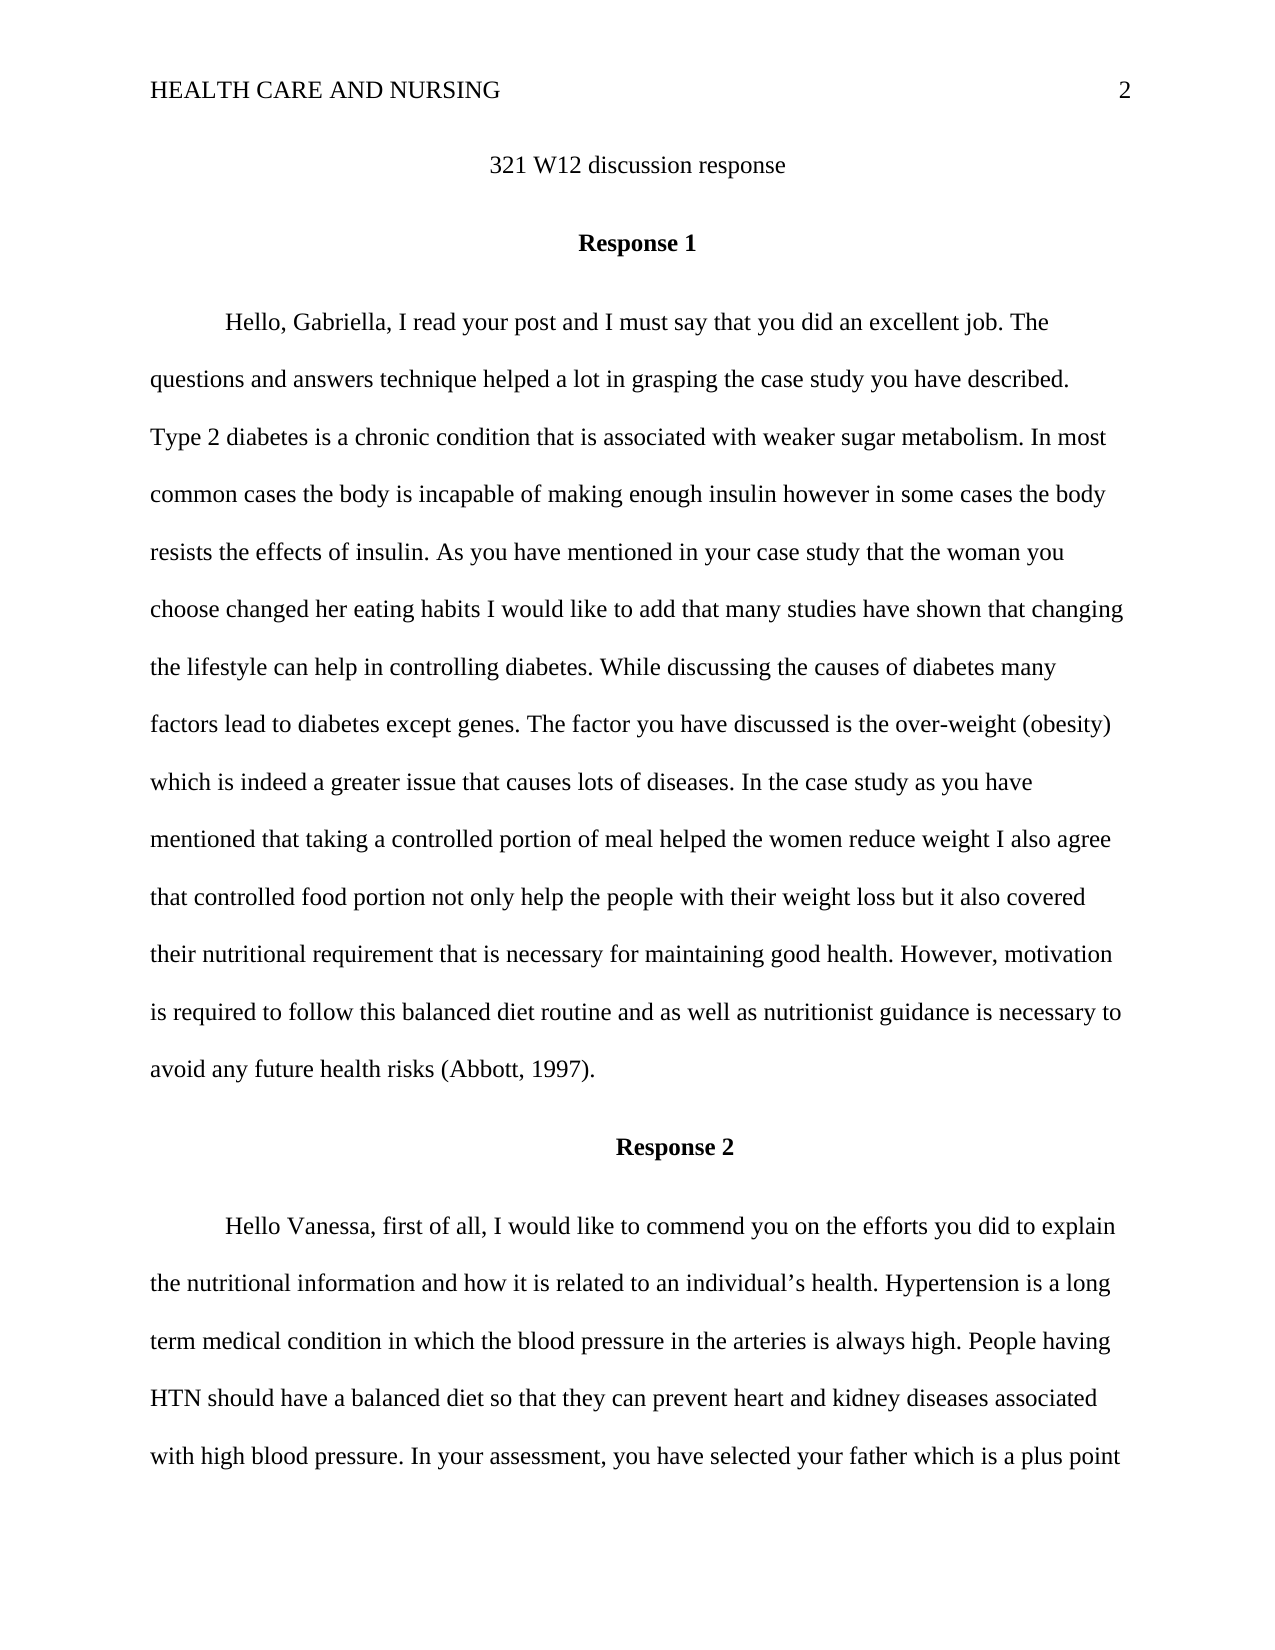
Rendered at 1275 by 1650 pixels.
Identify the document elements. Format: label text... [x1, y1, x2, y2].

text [150, 1211, 1125, 1469]
text 321 W12 discussion response [150, 150, 1125, 179]
text Hello, Gabriella, I read your post and I must say that you did an excellent job. The questions and answers technique helped a lot in grasping the case study you have described. Type 2 diabetes is a chronic condition that is associated with weaker sugar metabolism. In most common cases the body is incapable of making enough insulin however in some cases the body resists the effects of insulin. As you have mentioned in your case study that the woman you choose changed her eating habits I would like to add that many studies have shown that changing the lifestyle can help in controlling diabetes. While discussing the causes of diabetes many factors lead to diabetes except genes. The factor you have discussed is the over-weight (obesity) which is indeed a greater issue that causes lots of diseases. In the case study as you have mentioned that taking a controlled portion of meal helped the women reduce weight I also agree that controlled food portion not only help the people with their weight loss but it also covered their nutritional requirement that is necessary for maintaining good health. However, motivation is required to follow this balanced diet routine and as well as nutritionist guidance is necessary to avoid any future health risks (Abbott, 1997). [150, 307, 1125, 1083]
text Response 2 [150, 1132, 1125, 1161]
text Response 1 [150, 228, 1125, 257]
